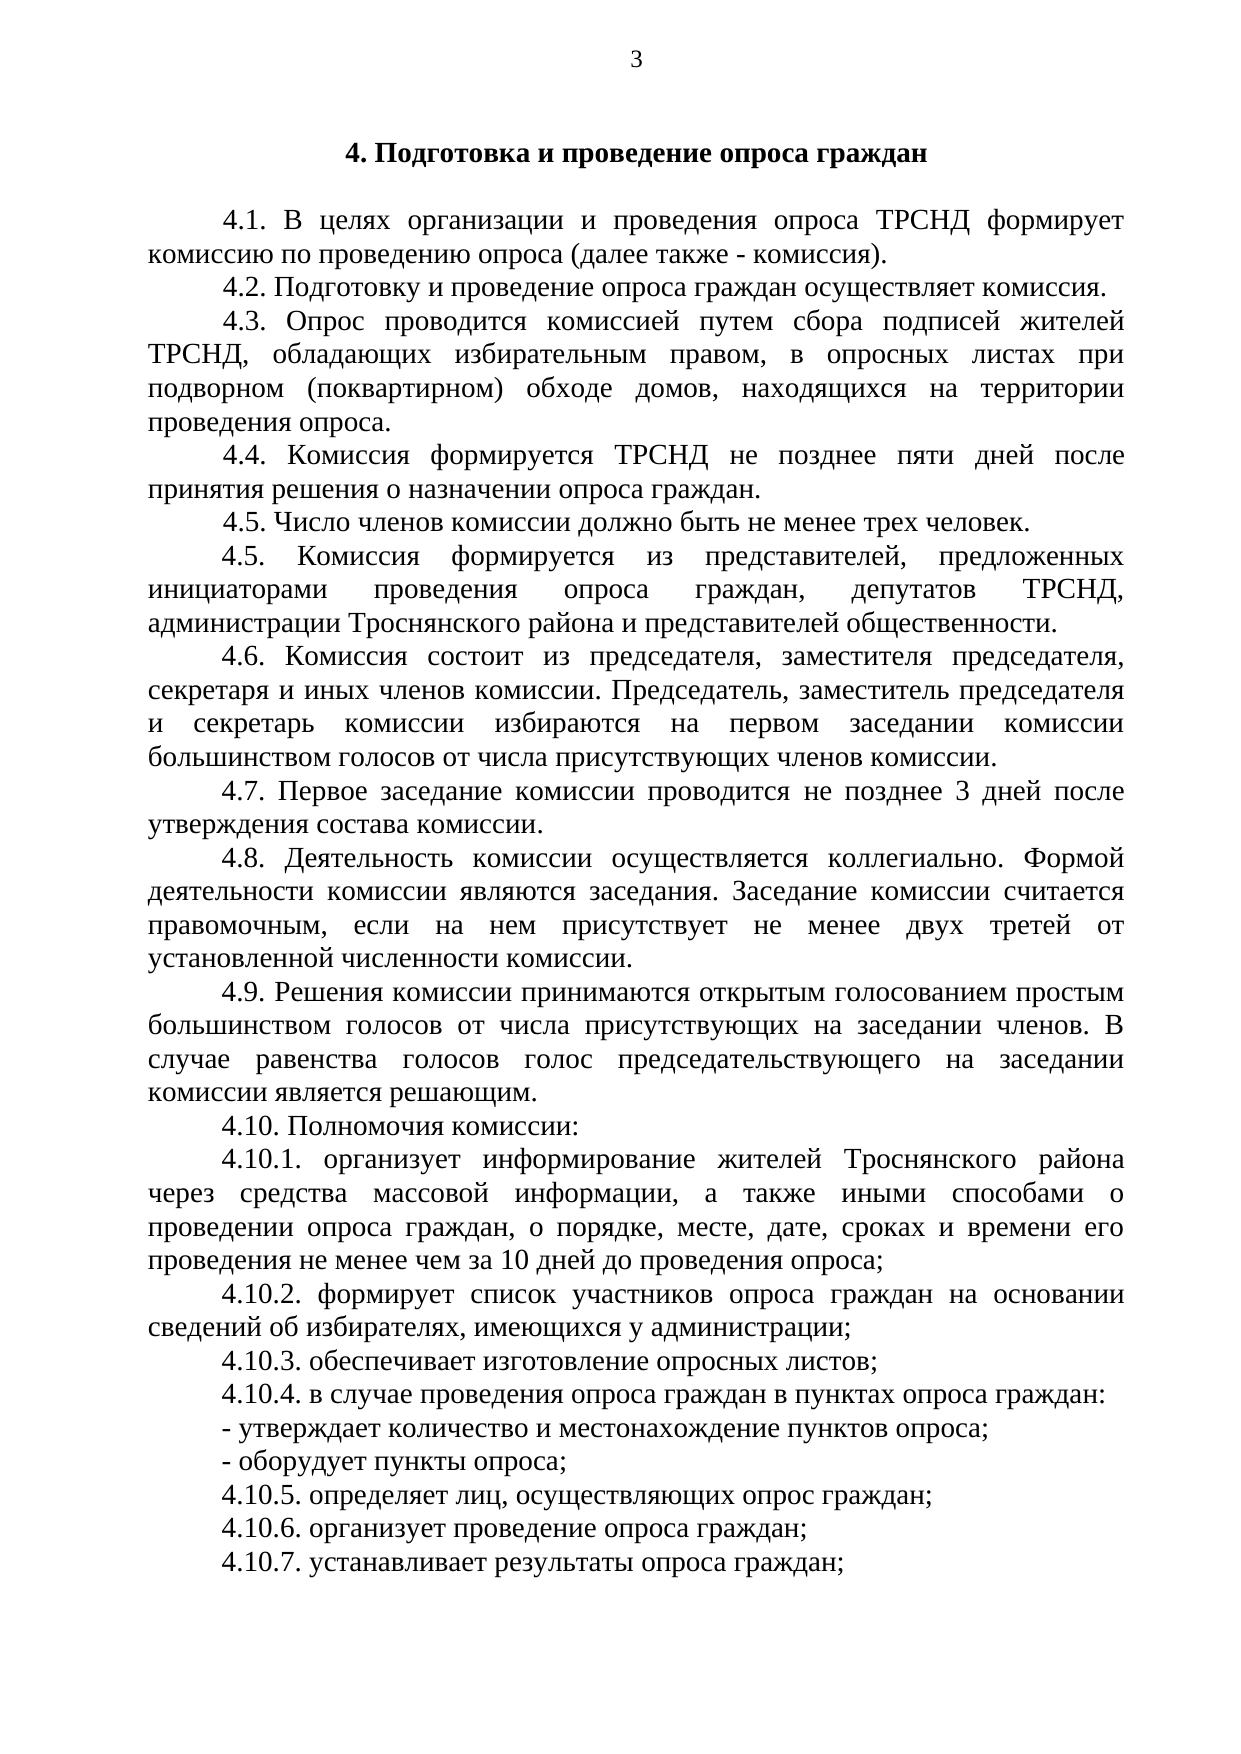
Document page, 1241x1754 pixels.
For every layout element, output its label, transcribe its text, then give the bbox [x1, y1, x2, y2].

text 4.6. Комиссия состоит из председателя, заместителя председателя, секретаря и иных членов комиссии. Председатель, заместитель председателя и секретарь комиссии избираются на первом заседании комиссии большинством голосов от числа присутствующих членов комиссии. [148, 638, 1125, 773]
text 4.10.6. организует проведение опроса граждан; [148, 1511, 1125, 1544]
text 4.1. В целях организации и проведения опроса ТРСНД формирует комиссию по проведению опроса (далее также - комиссия). [148, 202, 1125, 269]
text 4.9. Решения комиссии принимаются открытым голосованием простым большинством голосов от числа присутствующих на заседании членов. В случае равенства голосов голос председательствующего на заседании комиссии является решающим. [148, 974, 1125, 1108]
text 4.10.3. обеспечивает изготовление опросных листов; [148, 1343, 1125, 1376]
text 4.2. Подготовку и проведение опроса граждан осуществляет комиссия. [148, 269, 1125, 303]
text - утверждает количество и местонахождение пунктов опроса; [148, 1410, 1125, 1443]
text 4.10.7. устанавливает результаты опроса граждан; [148, 1544, 1125, 1578]
text 4.10.5. определяет лиц, осуществляющих опрос граждан; [148, 1477, 1125, 1511]
text 4.10.1. организует информирование жителей Троснянского района через средства массовой информации, а также иными способами о проведении опроса граждан, о порядке, месте, дате, сроках и времени его проведения не менее чем за 10 дней до проведения опроса; [148, 1142, 1125, 1276]
text 4.3. Опрос проводится комиссией путем сбора подписей жителей ТРСНД, обладающих избирательным правом, в опросных листах при подворном (поквартирном) обходе домов, находящихся на территории проведения опроса. [148, 303, 1125, 437]
text 4. Подготовка и проведение опроса граждан [148, 135, 1125, 169]
text 4.5. Число членов комиссии должно быть не менее трех человек. [148, 504, 1125, 538]
text 4.10.2. формирует список участников опроса граждан на основании сведений об избирателях, имеющихся у администрации; [148, 1276, 1125, 1343]
text 4.10. Полномочия комиссии: [148, 1108, 1125, 1142]
text 4.10.4. в случае проведения опроса граждан в пунктах опроса граждан: [148, 1376, 1125, 1410]
text 4.8. Деятельность комиссии осуществляется коллегиально. Формой деятельности комиссии являются заседания. Заседание комиссии считается правомочным, если на нем присутствует не менее двух третей от установленной численности комиссии. [148, 840, 1125, 974]
text - оборудует пункты опроса; [148, 1443, 1125, 1477]
text 4.4. Комиссия формируется ТРСНД не позднее пяти дней после принятия решения о назначении опроса граждан. [148, 437, 1125, 504]
text 4.5. Комиссия формируется из представителей, предложенных инициаторами проведения опроса граждан, депутатов ТРСНД, администрации Троснянского района и представителей общественности. [148, 538, 1125, 638]
text 4.7. Первое заседание комиссии проводится не позднее 3 дней после утверждения состава комиссии. [148, 773, 1125, 840]
